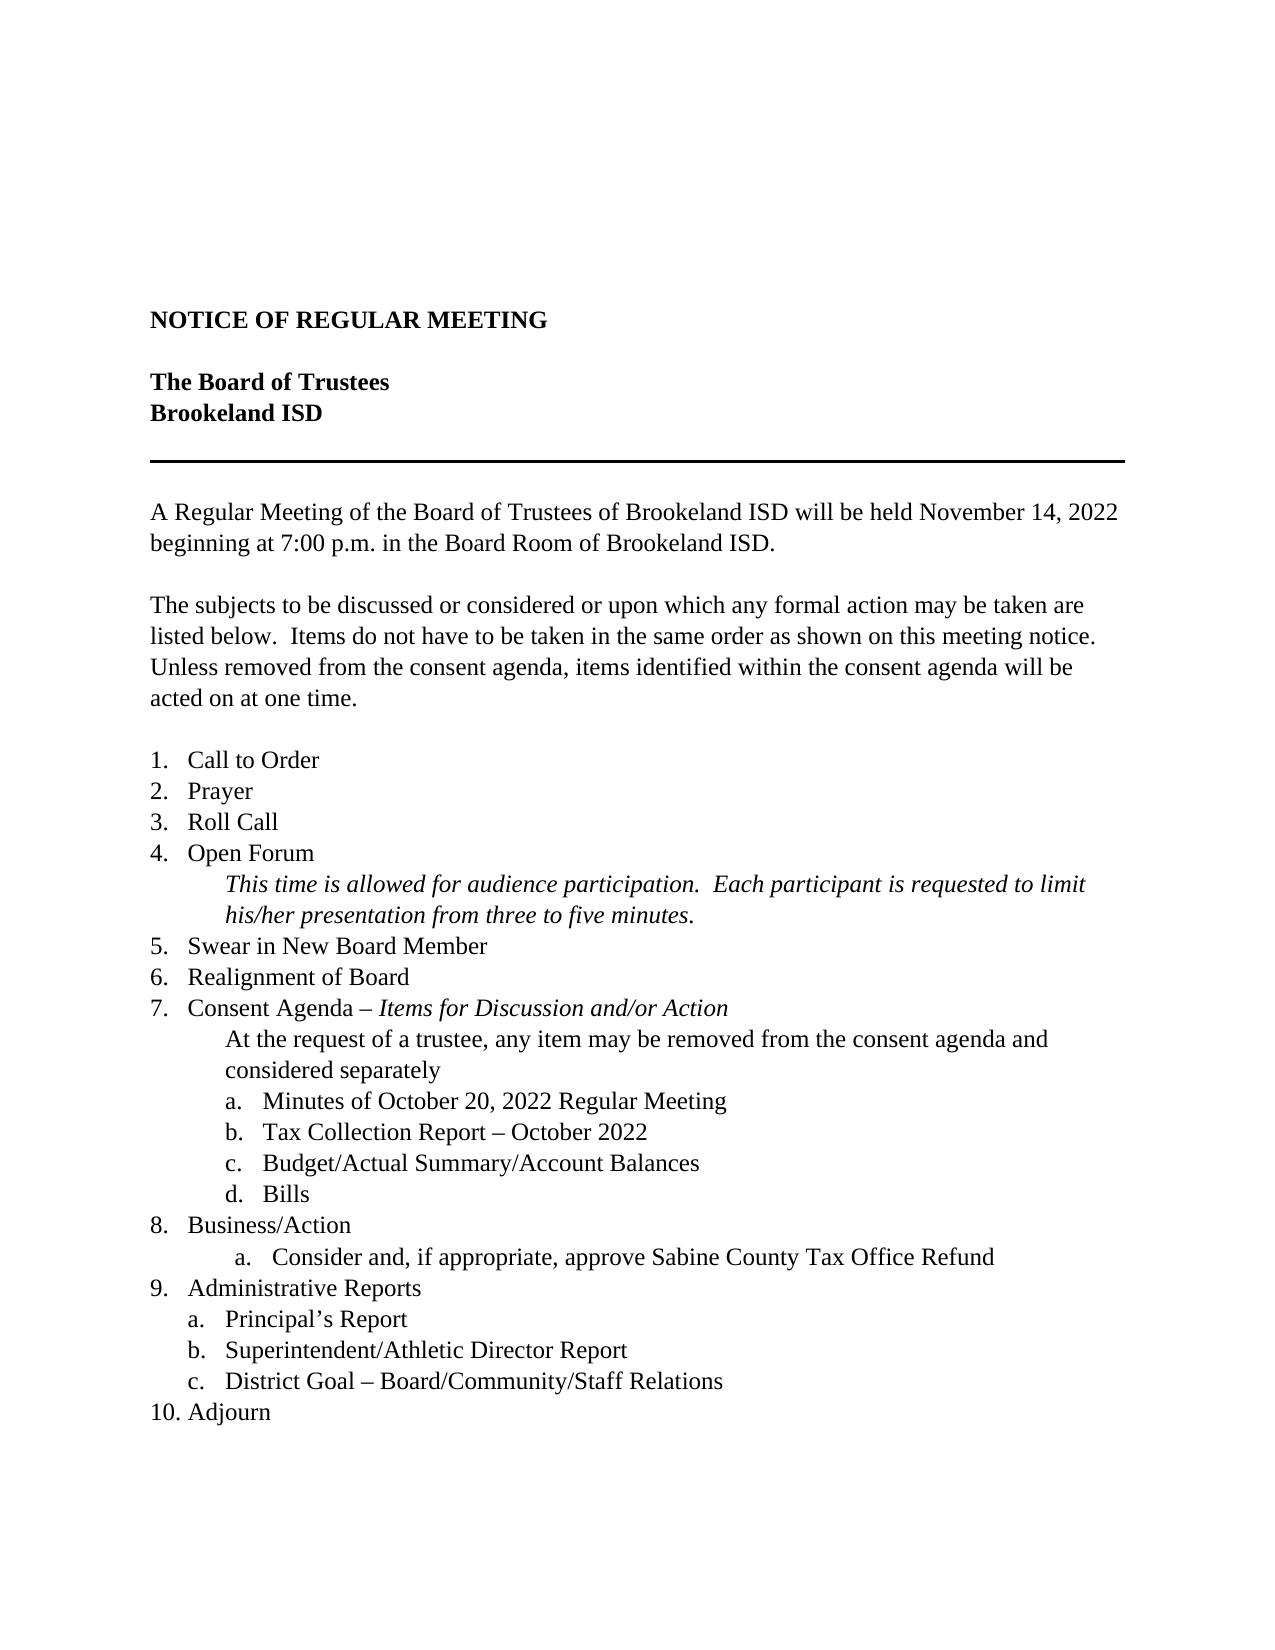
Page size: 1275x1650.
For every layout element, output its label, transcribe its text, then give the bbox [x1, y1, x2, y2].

list Business/Action [150, 1211, 1125, 1239]
list Realignment of Board [150, 962, 1125, 991]
list Superintendent/Athletic Director Report [187, 1335, 1125, 1363]
text This time is allowed for audience participation. Each participant is requested to limit his/her presentation from three to five minutes. [225, 869, 1125, 929]
list Administrative Reports [150, 1273, 1125, 1301]
list Open Forum [150, 838, 1125, 867]
list Roll Call [150, 807, 1125, 836]
list Principal’s Report [187, 1304, 1125, 1332]
list Swear in New Board Member [150, 931, 1125, 960]
list Call to Order [150, 745, 1125, 774]
text The Board of Trustees [150, 367, 1125, 396]
list Prayer [150, 776, 1125, 805]
text At the request of a trustee, any item may be removed from the consent agenda and considered separately [225, 1024, 1125, 1084]
list Budget/Actual Summary/Account Balances [225, 1148, 1125, 1177]
list Adjourn [150, 1397, 1125, 1426]
text The subjects to be discussed or considered or upon which any formal action may be taken are listed below. Items do not have to be taken in the same order as shown on this meeting notice. Unless removed from the consent agenda, items identified within the consent agenda will be acted on at one time. [150, 590, 1125, 712]
list District Goal – Board/Community/Staff Relations [187, 1366, 1125, 1394]
text NOTICE OF REGULAR MEETING [150, 305, 1125, 334]
list Minutes of October 20, 2022 Regular Meeting [225, 1086, 1125, 1115]
list Bills [225, 1179, 1125, 1208]
list Tax Collection Report – October 2022 [225, 1117, 1125, 1146]
list Consent Agenda – Items for Discussion and/or Action [150, 993, 1125, 1022]
text Brookeland ISD [150, 398, 1125, 427]
text A Regular Meeting of the Board of Trustees of Brookeland ISD will be held November 14, 2022 beginning at 7:00 p.m. in the Board Room of Brookeland ISD. [150, 497, 1125, 556]
list Consider and, if appropriate, approve Sabine County Tax Office Refund [234, 1242, 1125, 1270]
